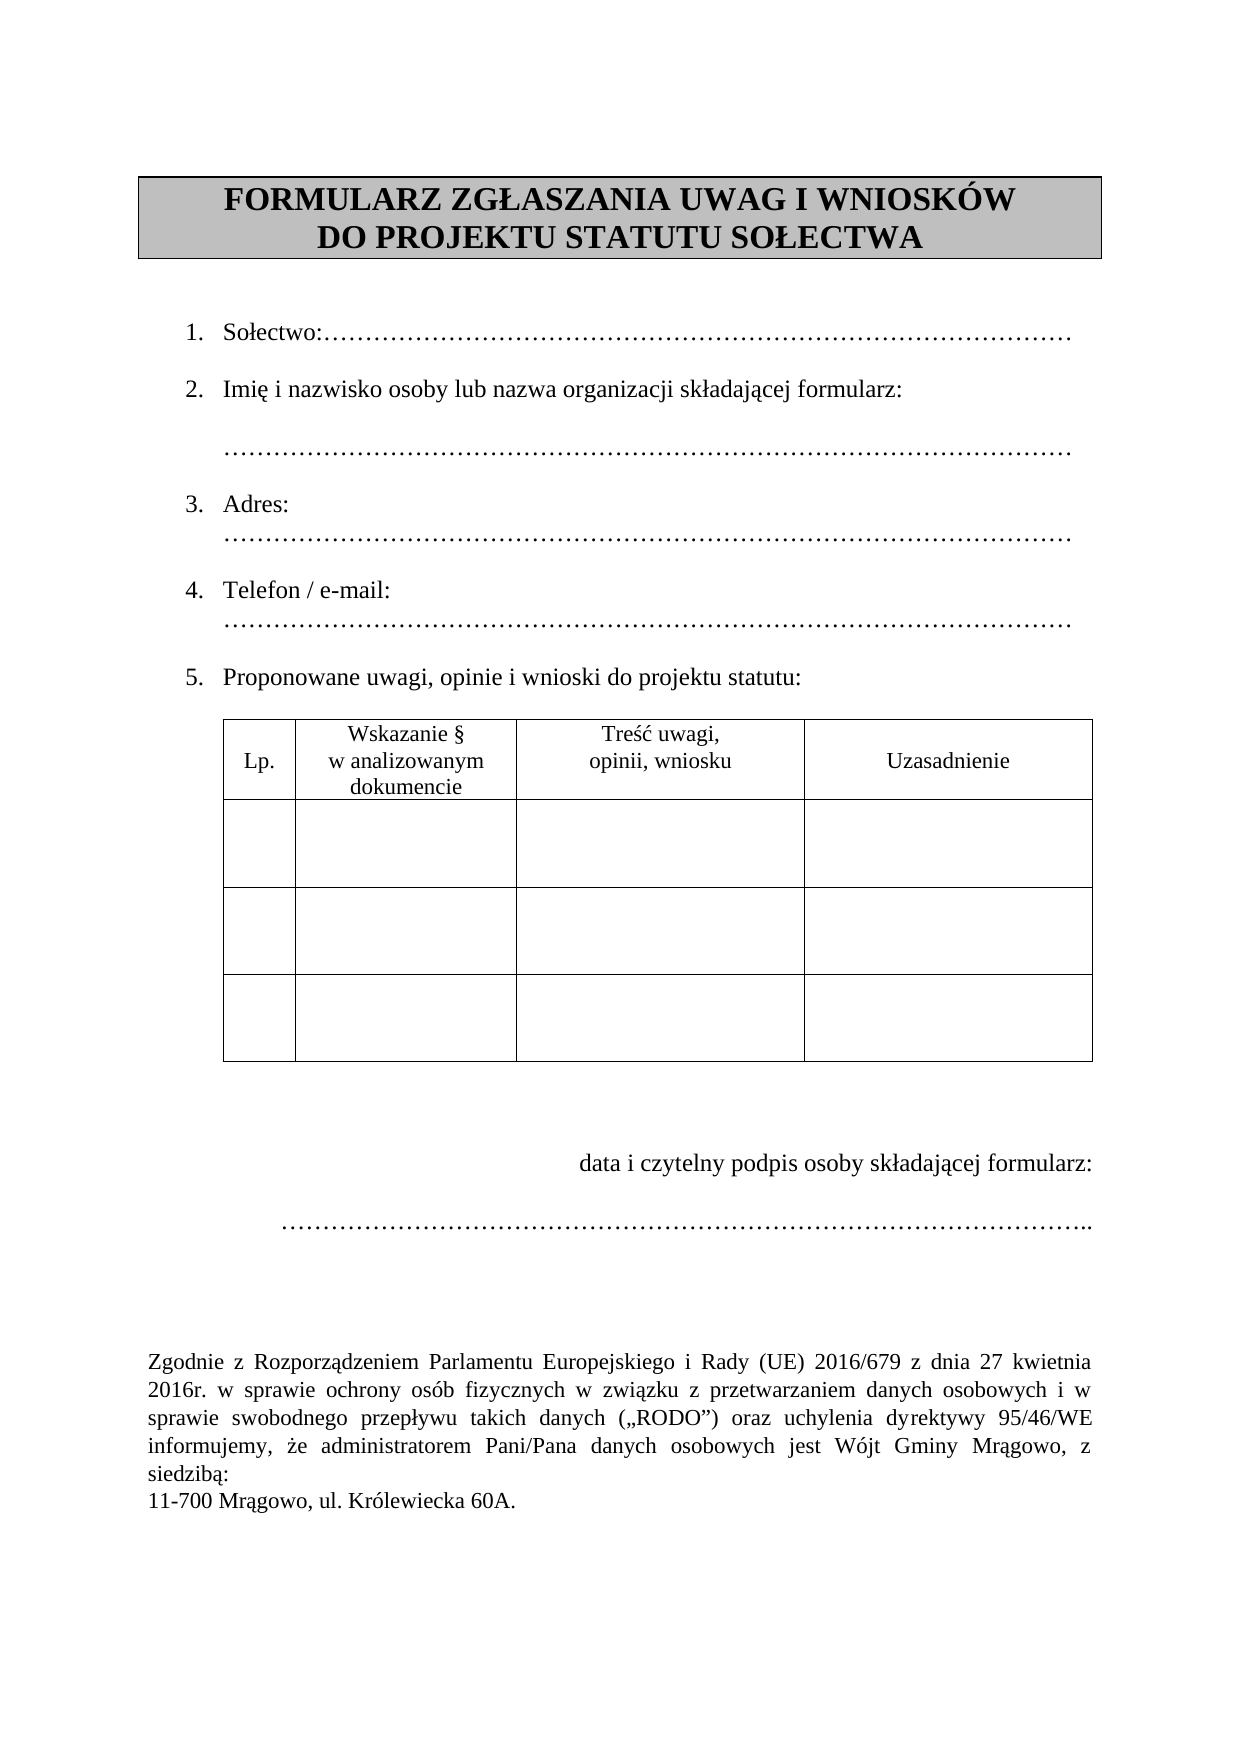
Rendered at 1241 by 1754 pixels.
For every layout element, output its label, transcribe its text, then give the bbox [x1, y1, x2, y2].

table_cell [805, 800, 1092, 887]
table_cell [805, 888, 1092, 974]
table_header Treść uwagi, opinii, wniosku [517, 720, 804, 799]
table_header Lp. [224, 720, 295, 799]
text DO PROJEKTU STATUTU SOŁECTWA [139, 215, 1101, 258]
text ………………………………………………………………………………………… [223, 432, 1093, 461]
table_cell [224, 888, 295, 974]
table_header Wskazanie § w analizowanym dokumencie [296, 720, 516, 799]
text …………………………………………………………………………………….. [223, 1206, 1093, 1235]
table_cell [296, 888, 516, 974]
text FORMULARZ ZGŁASZANIA UWAG I WNIOSKÓW [139, 178, 1101, 215]
text data i czytelny podpis osoby składającej formularz: [223, 1148, 1093, 1177]
text Zgodnie z Rozporządzeniem Parlamentu Europejskiego i Rady (UE) 2016/679 z dnia 27 kwietnia 2016r. w sprawie ochrony osób fizycznych w związku z przetwarzaniem danych osobowych i w sprawie swobodnego przepływu takich danych („RODO”) oraz uchylenia dyrektywy 95/46/WE informujemy, że administratorem Pani/Pana danych osobowych jest Wójt Gminy Mrągowo, z siedzibą: 11-700 Mrągowo, ul. Królewiecka 60A. [148, 1348, 1093, 1514]
table_header Uzasadnienie [805, 720, 1092, 799]
table_cell [224, 975, 295, 1061]
table_cell [224, 800, 295, 887]
table_cell [517, 975, 804, 1061]
table_cell [296, 800, 516, 887]
list Imię i nazwisko osoby lub nazwa organizacji składającej formularz: [185, 374, 1093, 403]
list Adres: ………………………………………………………………………………………… [185, 489, 1093, 547]
table_cell [517, 888, 804, 974]
table_cell [517, 800, 804, 887]
list Proponowane uwagi, opinie i wnioski do projektu statutu: [185, 662, 1093, 691]
table_cell [805, 975, 1092, 1061]
list Telefon / e-mail: ………………………………………………………………………………………… [185, 576, 1093, 633]
table_cell [296, 975, 516, 1061]
list Sołectwo:……………………………………………………………………………… [185, 317, 1093, 346]
